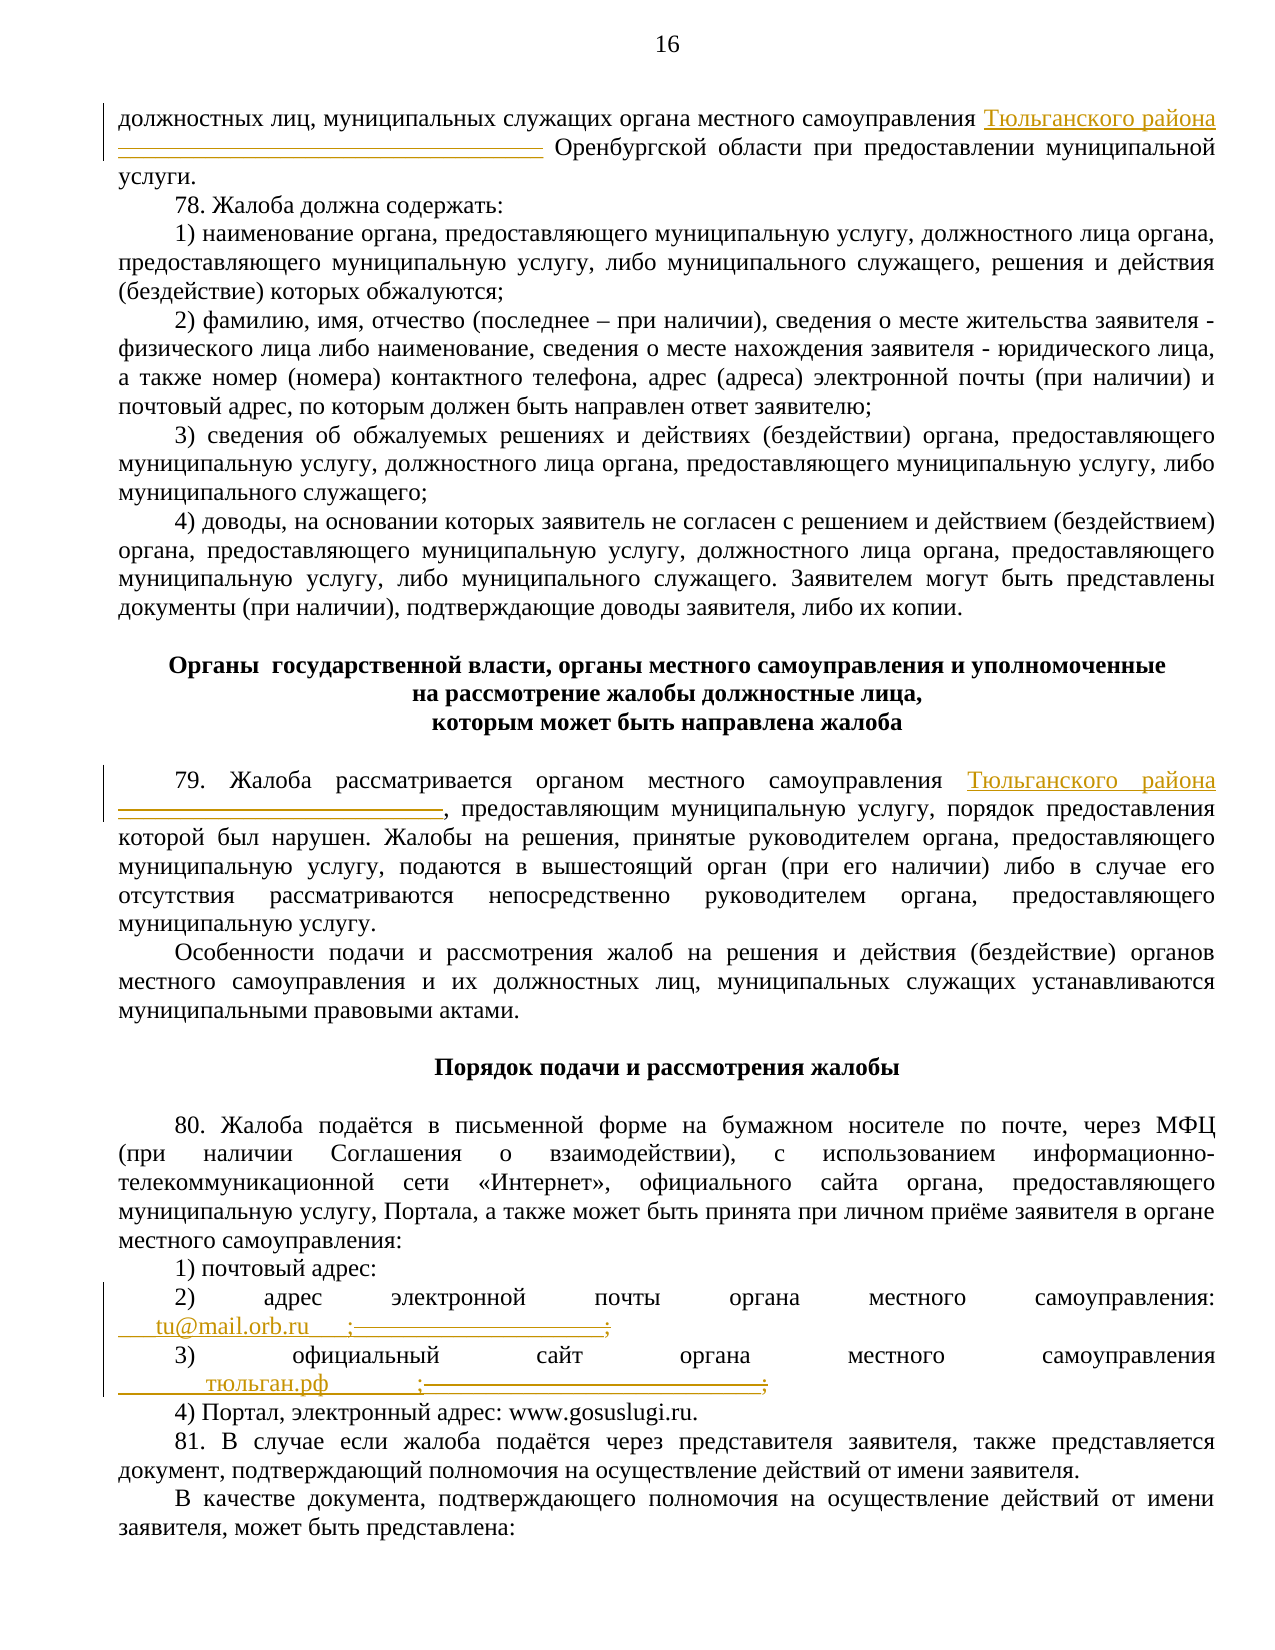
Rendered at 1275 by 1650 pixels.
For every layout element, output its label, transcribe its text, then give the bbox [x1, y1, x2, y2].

text 78. Жалоба должна содержать: [118, 190, 1216, 218]
text 4) Портал, электронный адрес: www.gosuslugi.ru. [118, 1397, 1216, 1426]
text 2) фамилию, имя, отчество (последнее – при наличии), сведения о месте жительства заявителя - физического лица либо наименование, сведения о месте нахождения заявителя - юридического лица, а также номер (номера) контактного телефона, адрес (адреса) электронной почты (при наличии) и почтовый адрес, по которым должен быть направлен ответ заявителю; [118, 305, 1216, 420]
text Порядок подачи и рассмотрения жалобы [118, 1052, 1216, 1081]
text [118, 103, 1216, 190]
text Органы государственной власти, органы местного самоуправления и уполномоченные [118, 650, 1216, 678]
text на рассмотрение жалобы должностные лица, [118, 678, 1216, 707]
text 4) доводы, на основании которых заявитель не согласен с решением и действием (бездействием) органа, предоставляющего муниципальную услугу, должностного лица органа, предоставляющего муниципальную услугу, либо муниципального служащего. Заявителем могут быть представлены документы (при наличии), подтверждающие доводы заявителя, либо их копии. [118, 506, 1216, 621]
text В качестве документа, подтверждающего полномочия на осуществление действий от имени заявителя, может быть представлена: [118, 1483, 1216, 1541]
text 1) наименование органа, предоставляющего муниципальную услугу, должностного лица органа, предоставляющего муниципальную услугу, либо муниципального служащего, решения и действия (бездействие) которых обжалуются; [118, 218, 1216, 305]
text 1) почтовый адрес: [118, 1253, 1216, 1282]
text 2) адрес электронной почты органа местного самоуправления: [118, 1282, 1216, 1340]
text которым может быть направлена жалоба [118, 707, 1216, 736]
text 3) сведения об обжалуемых решениях и действиях (бездействии) органа, предоставляющего муниципальную услугу, должностного лица органа, предоставляющего муниципальную услугу, либо муниципального служащего; [118, 420, 1216, 506]
text 79. Жалоба рассматривается органом местного самоуправления , предоставляющим муниципальную услугу, порядок предоставления которой был нарушен. Жалобы на решения, принятые руководителем органа, предоставляющего муниципальную услугу, подаются в вышестоящий орган (при его наличии) либо в случае его отсутствия рассматриваются непосредственно руководителем органа, предоставляющего муниципальную услугу. [118, 765, 1216, 937]
text 81. В случае если жалоба подаётся через представителя заявителя, также представляется документ, подтверждающий полномочия на осуществление действий от имени заявителя. [118, 1426, 1216, 1483]
text 80. Жалоба подаётся в письменной форме на бумажном носителе по почте, через МФЦ (при наличии Соглашения о взаимодействии), с использованием информационно-телекоммуникационной сети «Интернет», официального сайта органа, предоставляющего муниципальную услугу, Портала, а также может быть принята при личном приёме заявителя в органе местного самоуправления: [118, 1110, 1216, 1253]
text 3) официальный сайт органа местного самоуправления [118, 1340, 1216, 1397]
text Особенности подачи и рассмотрения жалоб на решения и действия (бездействие) органов местного самоуправления и их должностных лиц, муниципальных служащих устанавливаются муниципальными правовыми актами. [118, 937, 1216, 1023]
